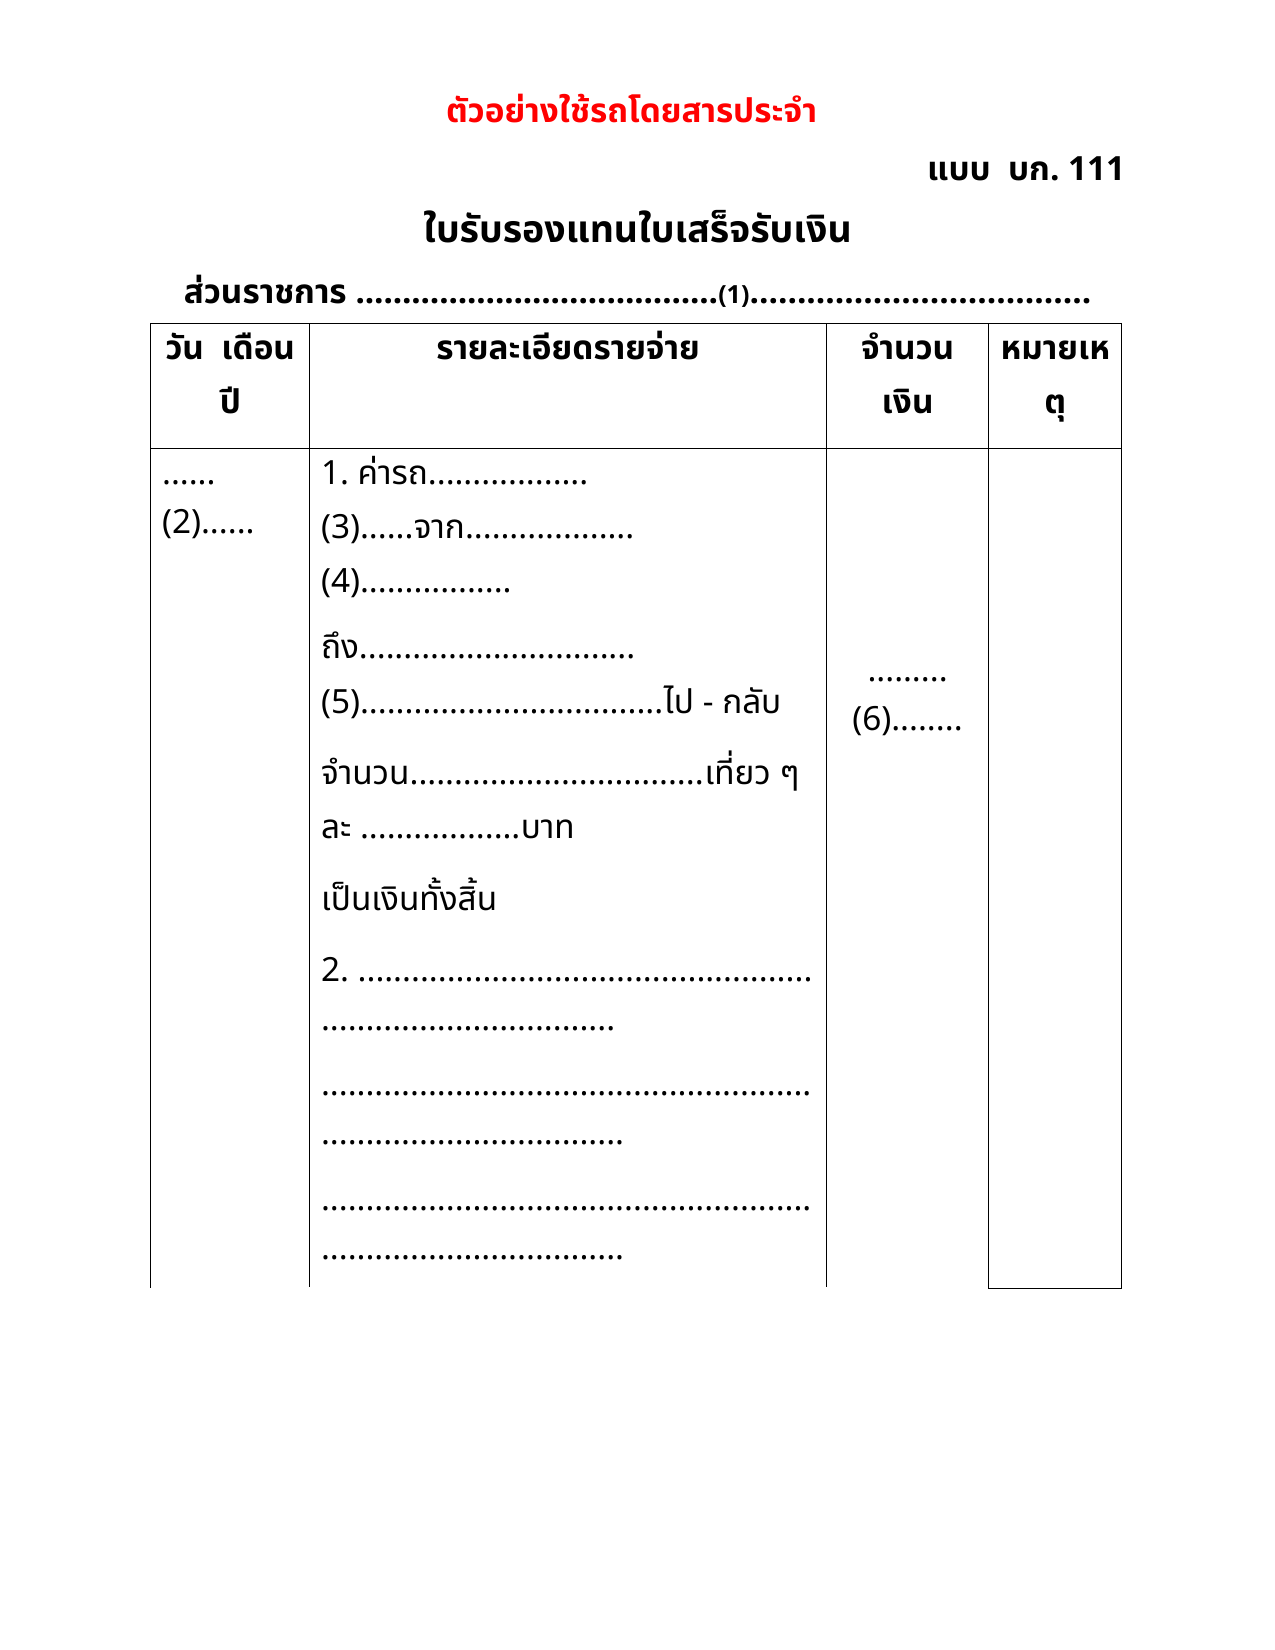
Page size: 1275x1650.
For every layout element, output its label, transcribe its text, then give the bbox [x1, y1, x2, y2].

table_header รายละเอียดรายจ่าย [310, 324, 826, 447]
subtitle แบบ บก. 111 [150, 144, 1125, 195]
subtitle ส่วนราชการ …………………………………(1)……………………………… [150, 268, 1125, 319]
table_header วัน เดือน ปี [151, 324, 309, 447]
table_cell .........(6)........ [826, 449, 988, 1288]
table_cell 1. ค่ารถ..................(3)......จาก...................(4)................. ถึง...............................(5)..................................ไป - กลับ จำนวน.................................เที่ยว ๆ ละ ..................บาท เป็นเงินทั้งสิ้น 2. .................................................................................... ......................................................................................... ......................................................................................... [310, 449, 826, 1288]
subtitle ใบรับรองแทนใบเสร็จรับเงิน [150, 203, 1125, 260]
table_header จำนวนเงิน [827, 324, 988, 447]
table_header หมายเหตุ [989, 324, 1121, 447]
table_cell [989, 449, 1121, 1288]
table_cell ......(2)...... [151, 449, 309, 1288]
